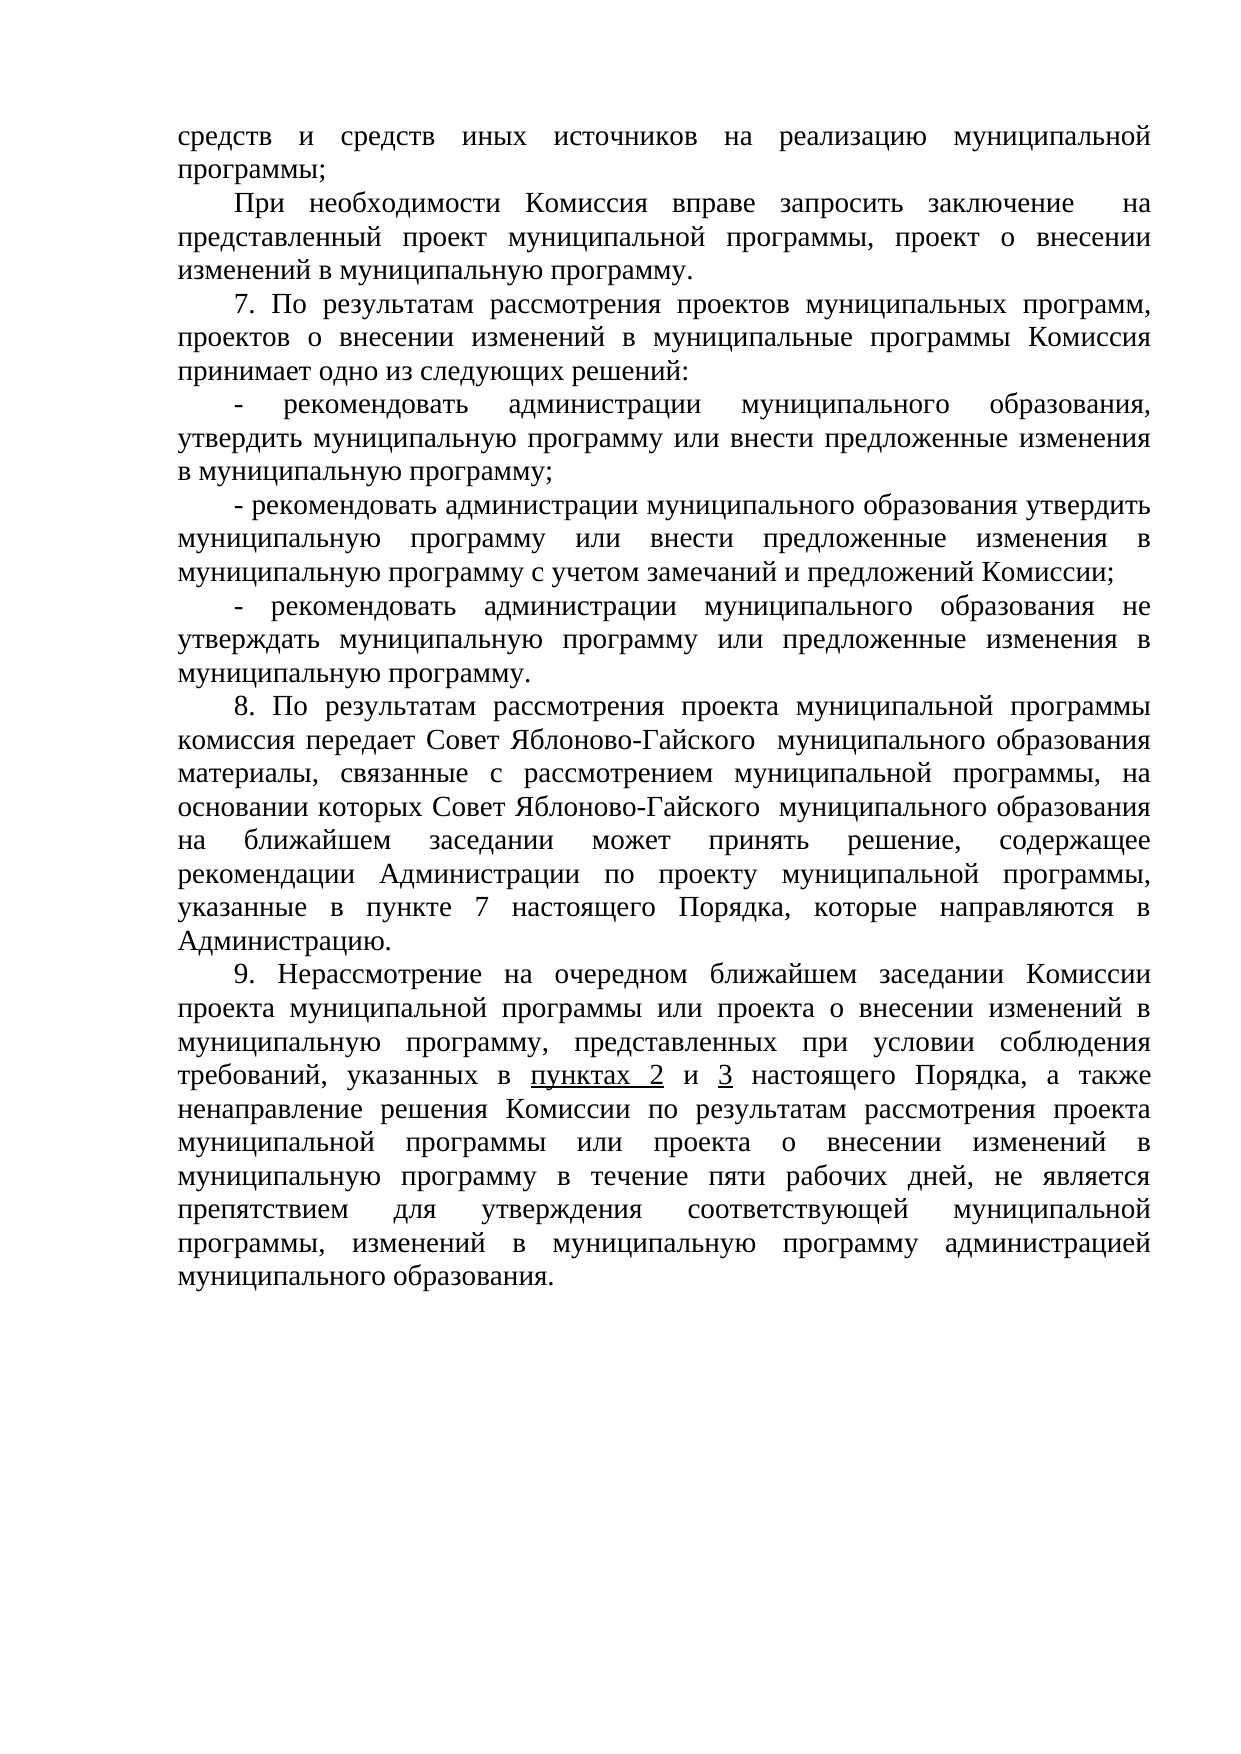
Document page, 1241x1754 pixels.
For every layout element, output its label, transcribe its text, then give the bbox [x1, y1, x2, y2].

text - рекомендовать администрации муниципального образования не утверждать муниципальную программу или предложенные изменения в муниципальную программу. [177, 588, 1152, 688]
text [177, 118, 1152, 185]
text 9. Нерассмотрение на очередном ближайшем заседании Комиссии проекта муниципальной программы или проекта о внесении изменений в муниципальную программу, представленных при условии соблюдения требований, указанных в пунктах 2 и 3 настоящего Порядка, а также ненаправление решения Комиссии по результатам рассмотрения проекта муниципальной программы или проекта о внесении изменений в муниципальную программу в течение пяти рабочих дней, не является препятствием для утверждения соответствующей муниципальной программы, изменений в муниципальную программу администрацией муниципального образования. [177, 957, 1152, 1292]
text - рекомендовать администрации муниципального образования, утвердить муниципальную программу или внести предложенные изменения в муниципальную программу; [177, 386, 1152, 487]
text 8. По результатам рассмотрения проекта муниципальной программы комиссия передает Совет Яблоново-Гайского муниципального образования материалы, связанные с рассмотрением муниципальной программы, на основании которых Совет Яблоново-Гайского муниципального образования на ближайшем заседании может принять решение, содержащее рекомендации Администрации по проекту муниципальной программы, указанные в пункте 7 настоящего Порядка, которые направляются в Администрацию. [177, 688, 1152, 957]
text - рекомендовать администрации муниципального образования утвердить муниципальную программу или внести предложенные изменения в муниципальную программу с учетом замечаний и предложений Комиссии; [177, 487, 1152, 588]
text При необходимости Комиссия вправе запросить заключение на представленный проект муниципальной программы, проект о внесении изменений в муниципальную программу. [177, 185, 1152, 286]
text 7. По результатам рассмотрения проектов муниципальных программ, проектов о внесении изменений в муниципальные программы Комиссия принимает одно из следующих решений: [177, 286, 1152, 386]
